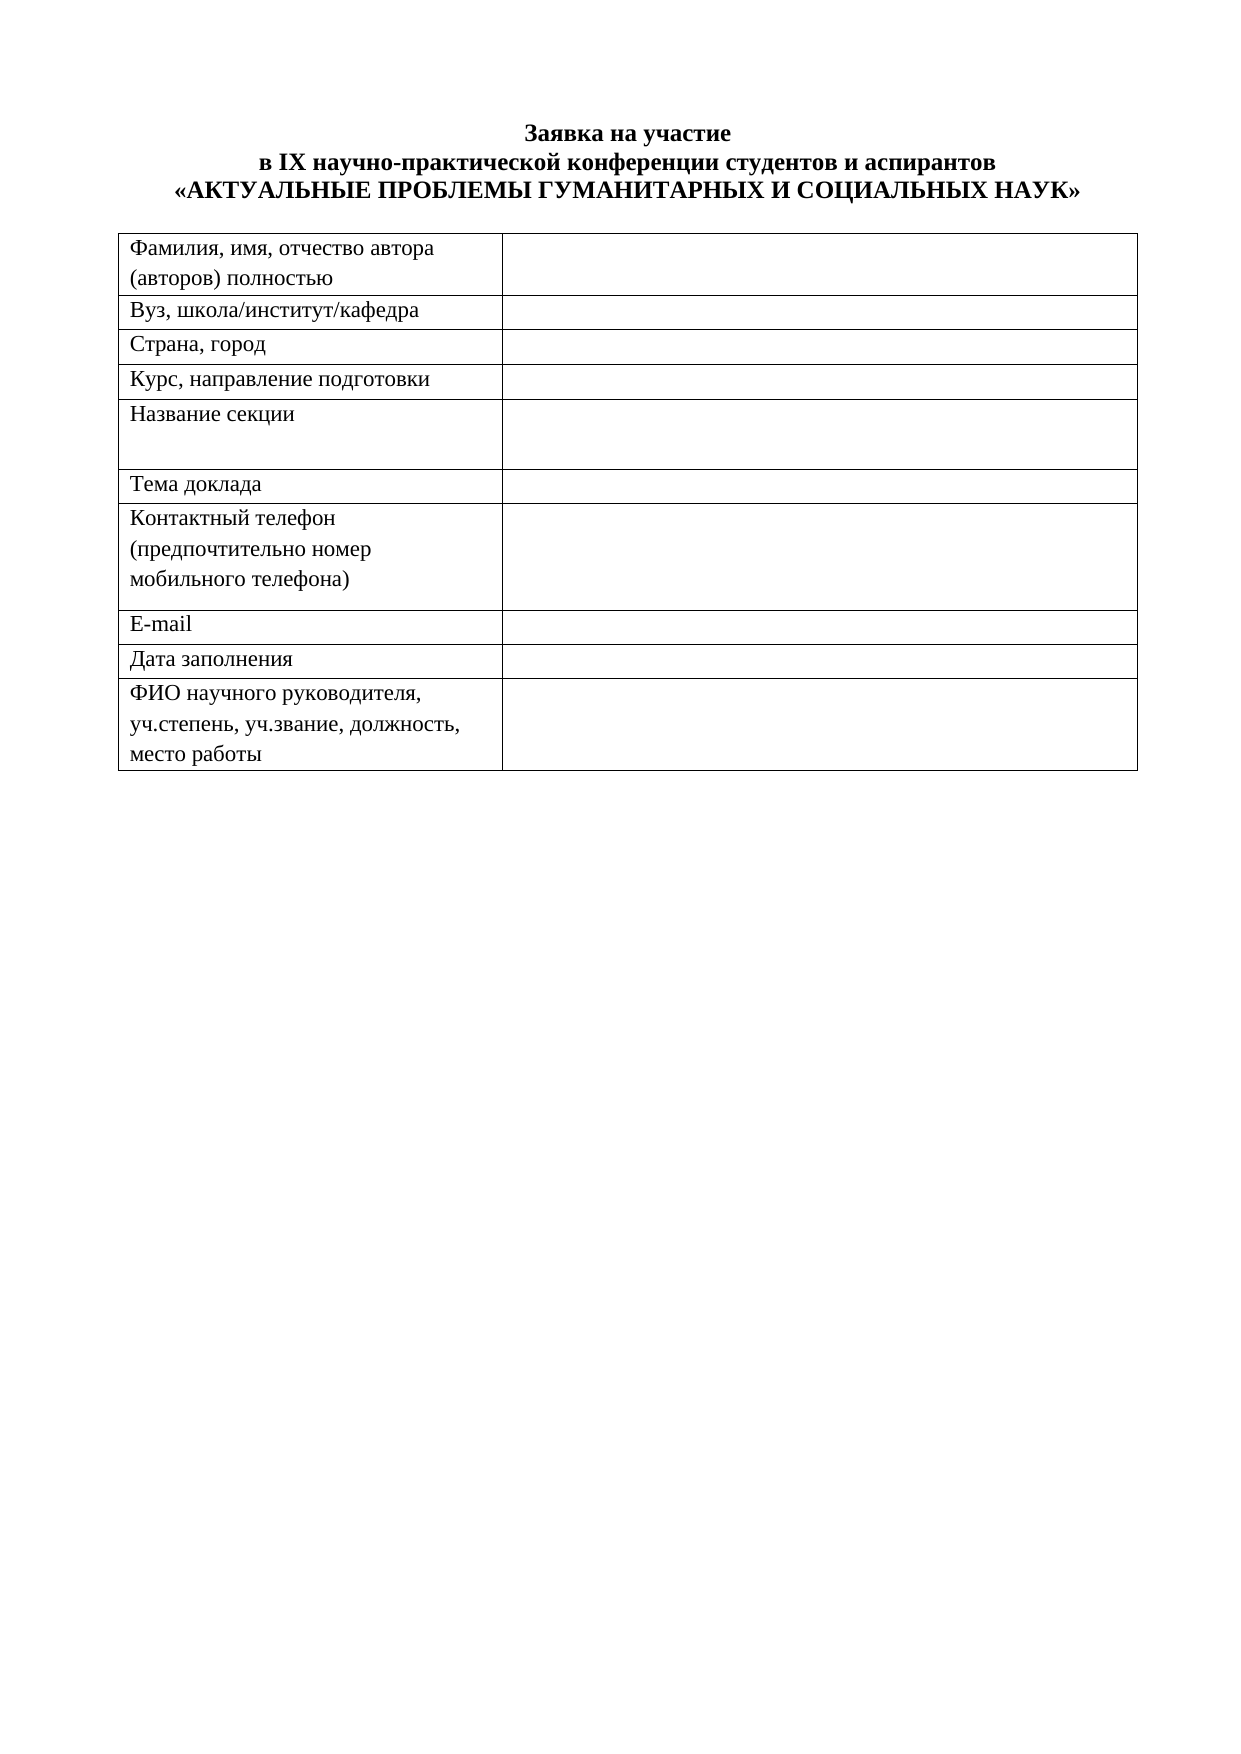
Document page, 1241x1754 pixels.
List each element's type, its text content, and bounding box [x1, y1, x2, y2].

table_cell Название секции [119, 400, 502, 468]
table_cell Контактный телефон (предпочтительно номер мобильного телефона) [119, 504, 502, 609]
table_cell Вуз, школа/институт/кафедра [119, 296, 502, 329]
text Заявка на участие [118, 118, 1137, 147]
text в IХ научно-практической конференции студентов и аспирантов [118, 147, 1137, 176]
table_cell [503, 330, 1137, 364]
table_cell [503, 645, 1137, 678]
table_cell [503, 470, 1137, 503]
table_cell [503, 365, 1137, 399]
table_cell [503, 400, 1137, 468]
table_cell [503, 679, 1137, 770]
table_header Фамилия, имя, отчество автора (авторов) полностью [119, 234, 502, 294]
table_cell Тема доклада [119, 470, 502, 503]
table_cell Курс, направление подготовки [119, 365, 502, 399]
table_cell [503, 504, 1137, 609]
table_cell [503, 611, 1137, 644]
table_cell Е-mail [119, 611, 502, 644]
table_cell Дата заполнения [119, 645, 502, 678]
table_cell [503, 296, 1137, 329]
table_cell Страна, город [119, 330, 502, 364]
text «АКТУАЛЬНЫЕ ПРОБЛЕМЫ ГУМАНИТАРНЫХ И СОЦИАЛЬНЫХ НАУК» [118, 176, 1137, 204]
table_cell ФИО научного руководителя, уч.степень, уч.звание, должность, место работы [119, 679, 502, 770]
table_header [503, 234, 1137, 294]
